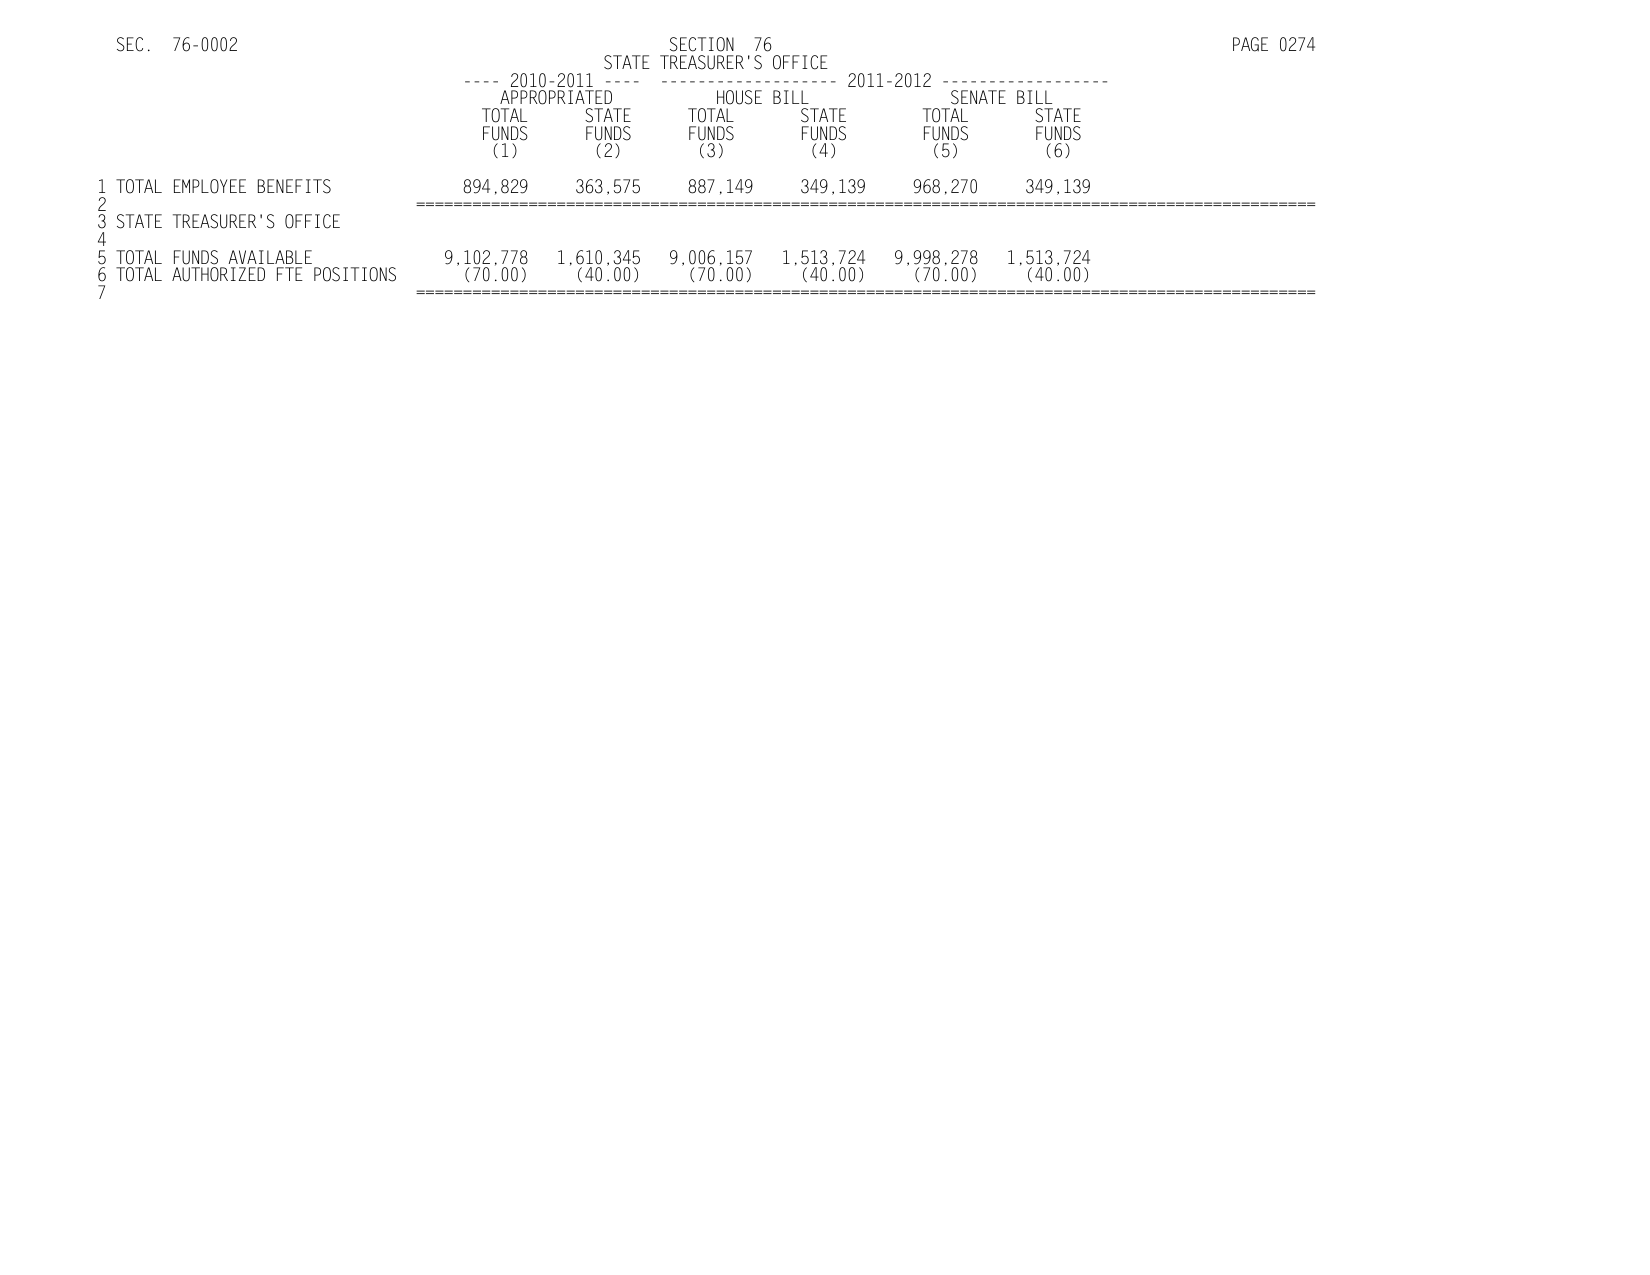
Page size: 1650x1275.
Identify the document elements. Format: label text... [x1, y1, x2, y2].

text FUNDS FUNDS FUNDS FUNDS FUNDS FUNDS [69, 126, 1582, 144]
text 4 [69, 232, 1582, 250]
text 1 TOTAL EMPLOYEE BENEFITS 894,829 363,575 887,149 349,139 968,270 349,139 [69, 179, 1582, 197]
text 5 TOTAL FUNDS AVAILABLE 9,102,778 1,610,345 9,006,157 1,513,724 9,998,278 1,513,724 [69, 250, 1582, 268]
text SEC. 76-0002 SECTION 76 PAGE 0274 [69, 37, 1582, 55]
text STATE TREASURER'S OFFICE [69, 55, 1582, 73]
text 3 STATE TREASURER'S OFFICE [69, 214, 1582, 232]
text 7 ================================================================================================ [69, 285, 1582, 303]
text APPROPRIATED HOUSE BILL SENATE BILL [69, 91, 1582, 108]
text 6 TOTAL AUTHORIZED FTE POSITIONS (70.00) (40.00) (70.00) (40.00) (70.00) (40.00) [69, 268, 1582, 285]
text (1) (2) (3) (4) (5) (6) [69, 144, 1582, 161]
text ---- 2010-2011 ---- ------------------- 2011-2012 ------------------ [69, 73, 1582, 91]
text TOTAL STATE TOTAL STATE TOTAL STATE [69, 108, 1582, 126]
text 2 ================================================================================================ [69, 197, 1582, 214]
